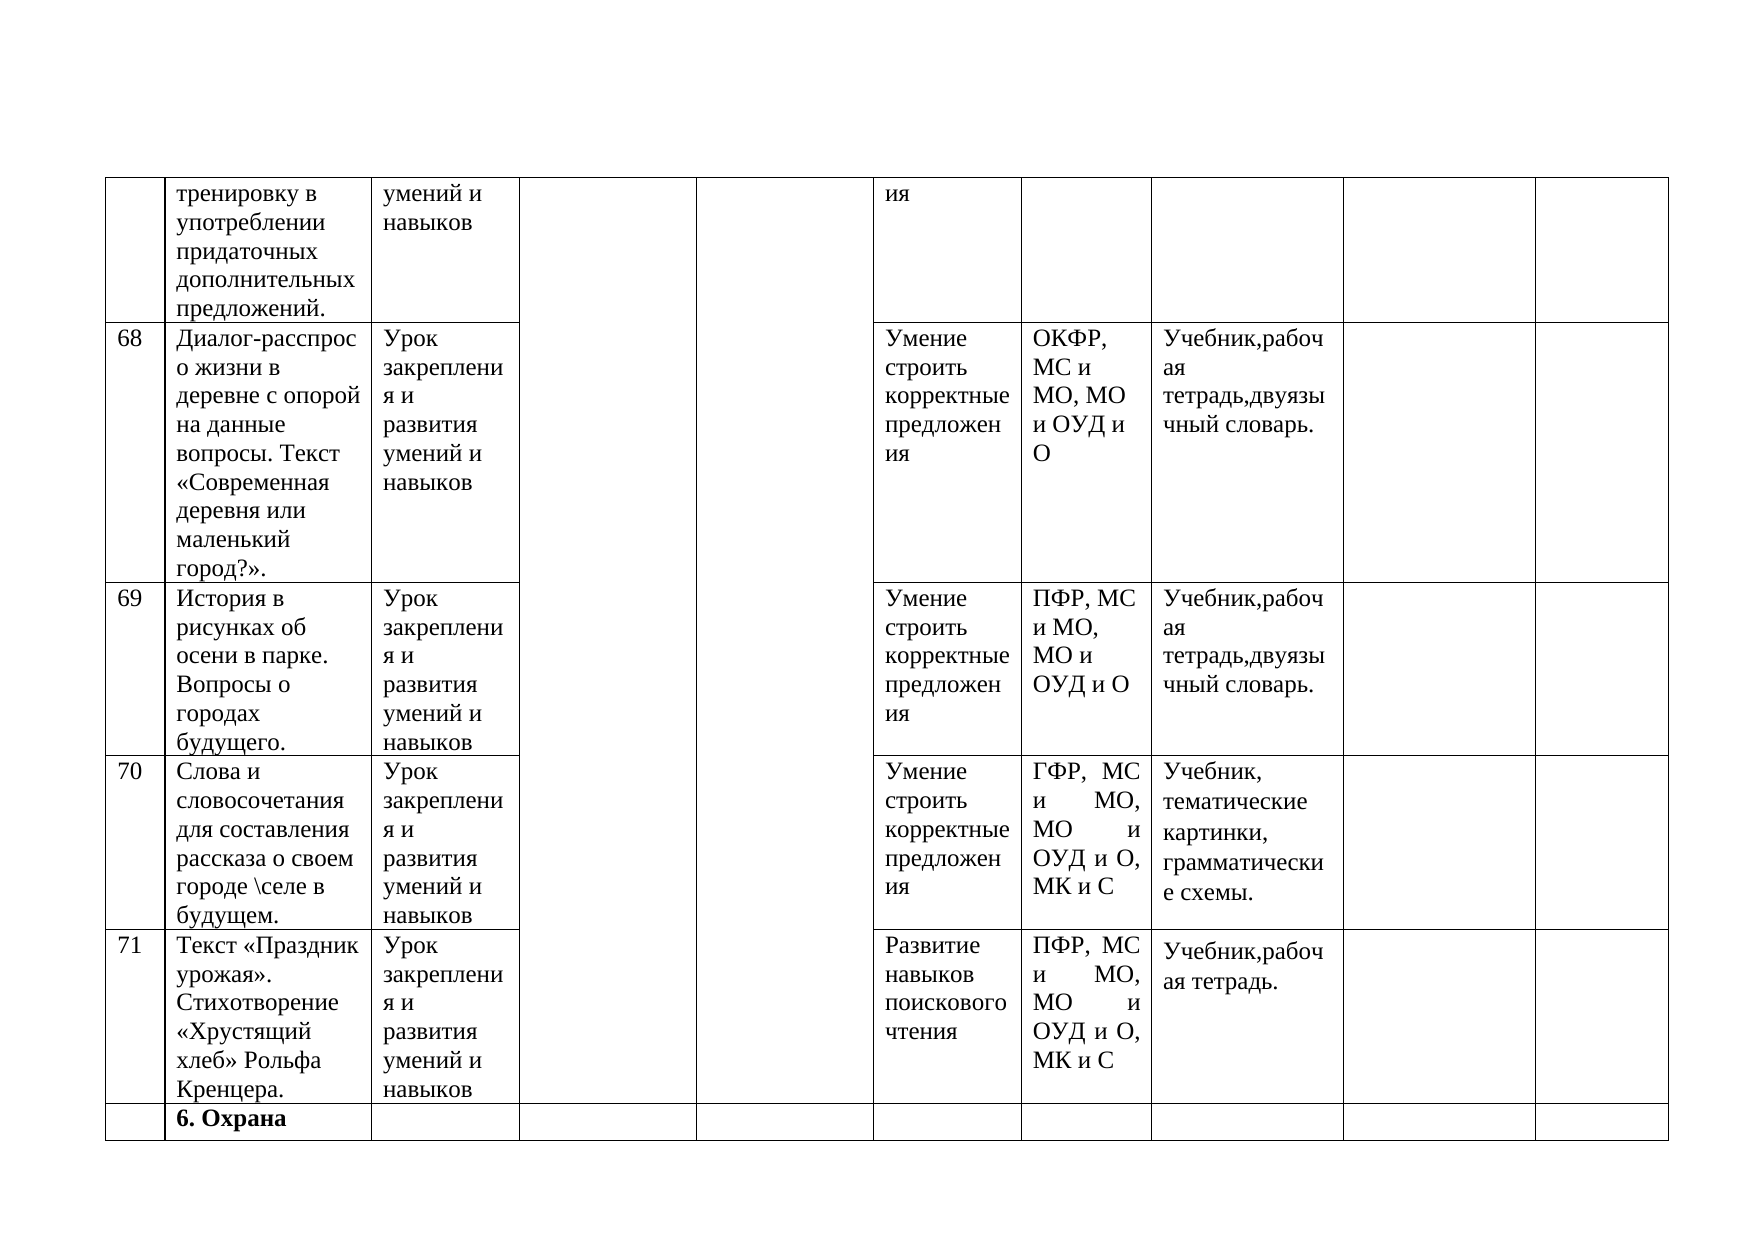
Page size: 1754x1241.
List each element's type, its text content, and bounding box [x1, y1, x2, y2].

table_cell [1344, 583, 1535, 755]
table_cell ПФР, МС и МО, МО и ОУД и О [1022, 583, 1151, 755]
table_cell [1344, 178, 1535, 322]
table_cell Учебник,рабочая тетрадь,двуязычный словарь. [1152, 323, 1343, 582]
table_cell Урок закрепления и развития умений и навыков [372, 756, 519, 929]
table_cell [1536, 178, 1668, 322]
table_cell 67 [106, 178, 164, 322]
table_cell [1022, 1104, 1151, 1140]
table_cell Учебник, тематические картинки, грамматические схемы. [1152, 756, 1343, 929]
table_cell [1152, 1104, 1343, 1140]
table_cell Текст «Праздник урожая». Стихотворение «Хрустящий хлеб» Рольфа Кренцера. [166, 930, 371, 1102]
table_cell 70 [106, 756, 164, 929]
table_cell [697, 1104, 873, 1140]
table_cell [1344, 756, 1535, 929]
table_cell [1536, 583, 1668, 755]
table_cell ГФР, МС и МО, МО и ОУД и О, МК и С [1022, 756, 1151, 929]
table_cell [1022, 178, 1151, 322]
table_cell [1344, 1104, 1535, 1140]
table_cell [874, 178, 1021, 322]
table_cell [106, 1104, 164, 1140]
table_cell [166, 1104, 371, 1140]
table_cell [874, 1104, 1021, 1140]
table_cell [166, 178, 371, 322]
table_cell ОКФР, МС и МО, МО и ОУД и О [1022, 323, 1151, 582]
table_cell Умение строить корректные предложения [874, 583, 1021, 755]
table_cell Умение строить корректные предложения [874, 756, 1021, 929]
table_cell Развитие навыков поискового чтения [874, 930, 1021, 1102]
table_cell [1536, 930, 1668, 1102]
table_cell Слова и словосочетания для составления рассказа о своем городе \селе в будущем. [166, 756, 371, 929]
table_cell 71 [106, 930, 164, 1102]
table_cell 68 [106, 323, 164, 582]
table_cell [372, 930, 519, 1102]
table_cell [372, 178, 519, 322]
table_cell История в рисунках об осени в парке. Вопросы о городах будущего. [166, 583, 371, 755]
table_cell Диалог-расспрос о жизни в деревне с опорой на данные вопросы. Текст «Современная деревня или маленький город?». [166, 323, 371, 582]
table_cell Урок закрепления и развития умений и навыков [372, 583, 519, 755]
table_cell ПФР, МС и МО, МО и ОУД и О, МК и С [1022, 930, 1151, 1102]
table_cell [1536, 323, 1668, 582]
table_cell [1536, 1104, 1668, 1140]
table_cell 69 [106, 583, 164, 755]
table_cell Урок закрепления и развития умений и навыков [372, 323, 519, 582]
table_cell Учебник,рабочая тетрадь. [1152, 930, 1343, 1102]
table_cell [1344, 930, 1535, 1102]
table_cell [372, 1104, 519, 1140]
table_cell Умение строить корректные предложения [874, 323, 1021, 582]
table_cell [1152, 178, 1343, 322]
table_cell [520, 1104, 696, 1140]
table_cell Учебник,рабочая тетрадь,двуязычный словарь. [1152, 583, 1343, 755]
table_cell [1536, 756, 1668, 929]
table_cell [1344, 323, 1535, 582]
